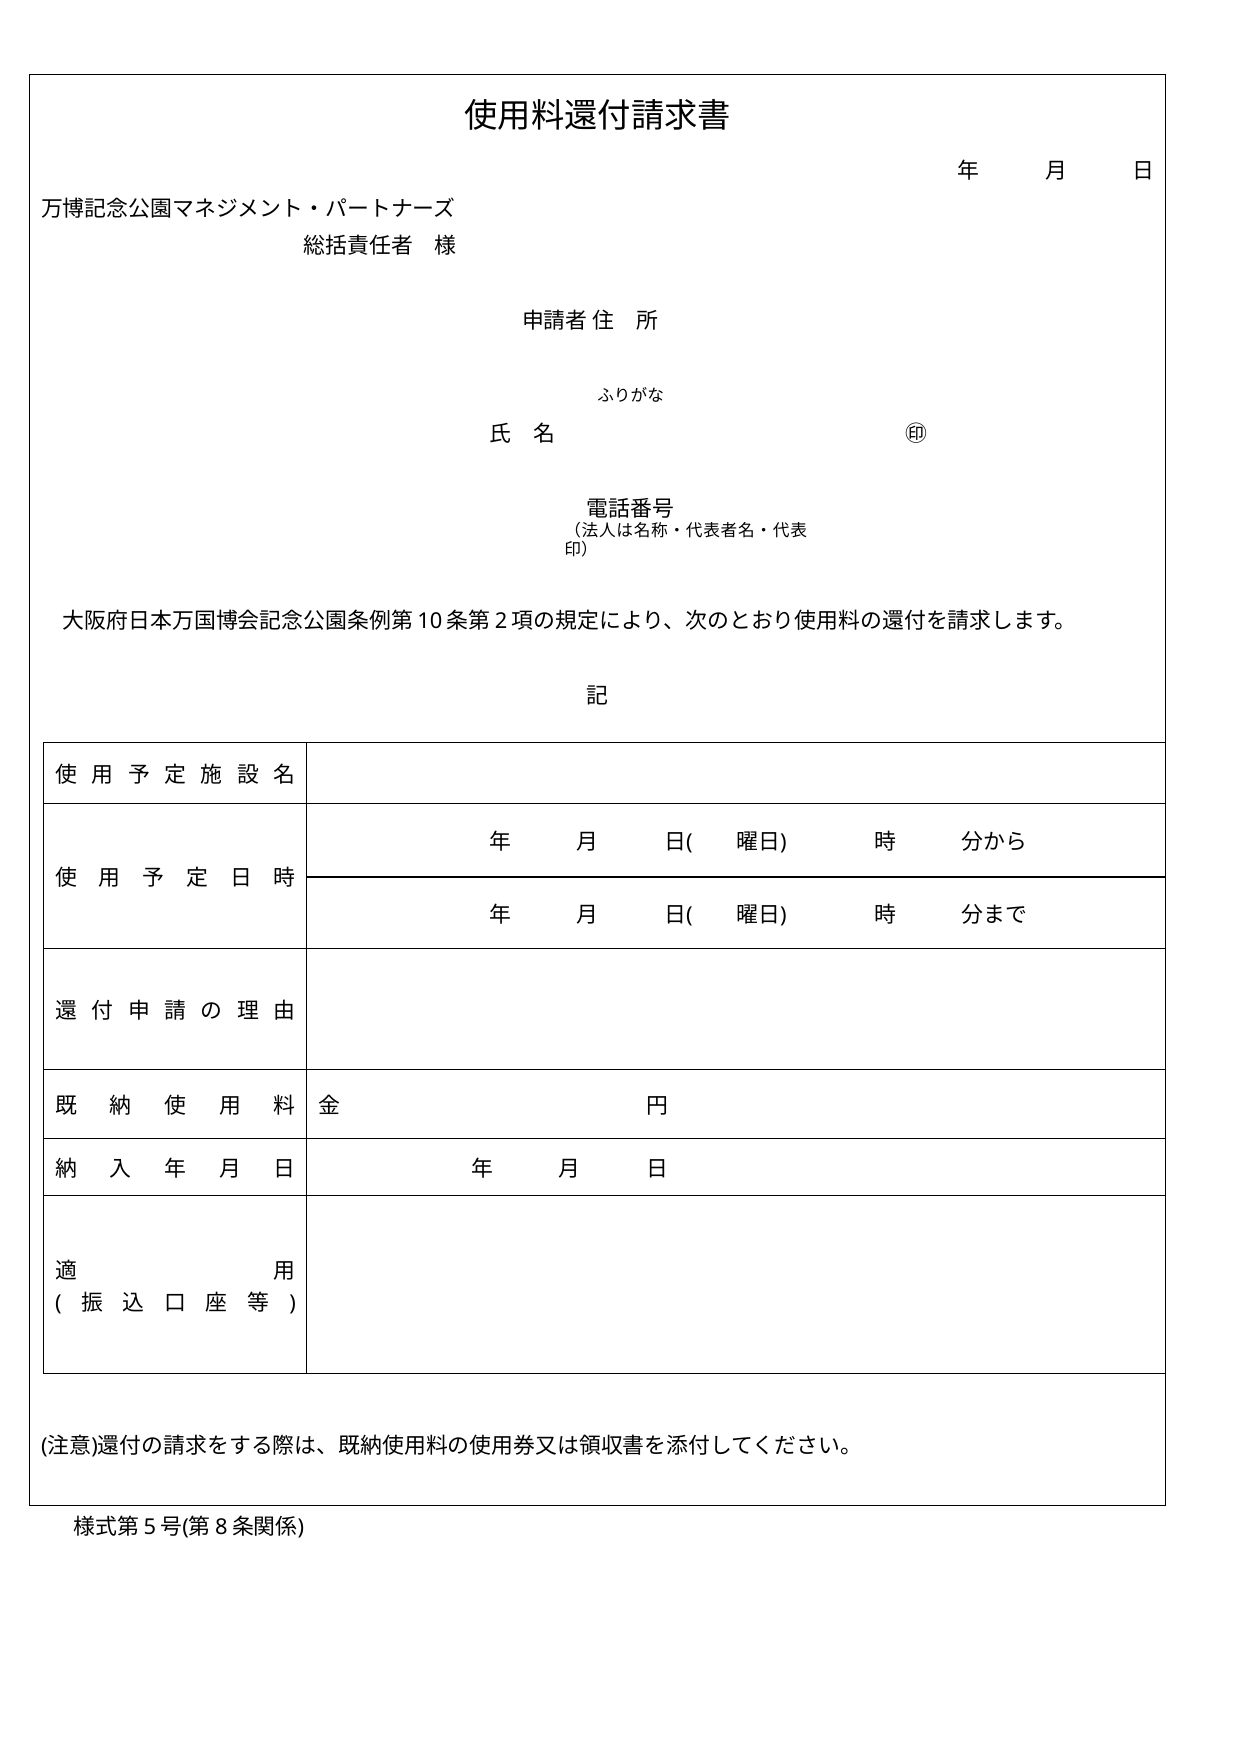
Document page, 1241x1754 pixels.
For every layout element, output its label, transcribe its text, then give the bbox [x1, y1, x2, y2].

table_header 使用料還付請求書 年 月 日 万博記念公園マネジメント・パートナーズ 総括責任者 様 申請者 住所 ふりがな 氏名 ㊞ 電話番号 大阪府日本万国博会記念公園条例第10条第2項の規定により、次のとおり使用料の還付を請求します。 記 (注意)還付の請求をする際は、既納使用料の使用券又は領収書を添付してください。 [30, 75, 1165, 1505]
text 様式第5号(第8条関係) [29, 1506, 1167, 1544]
